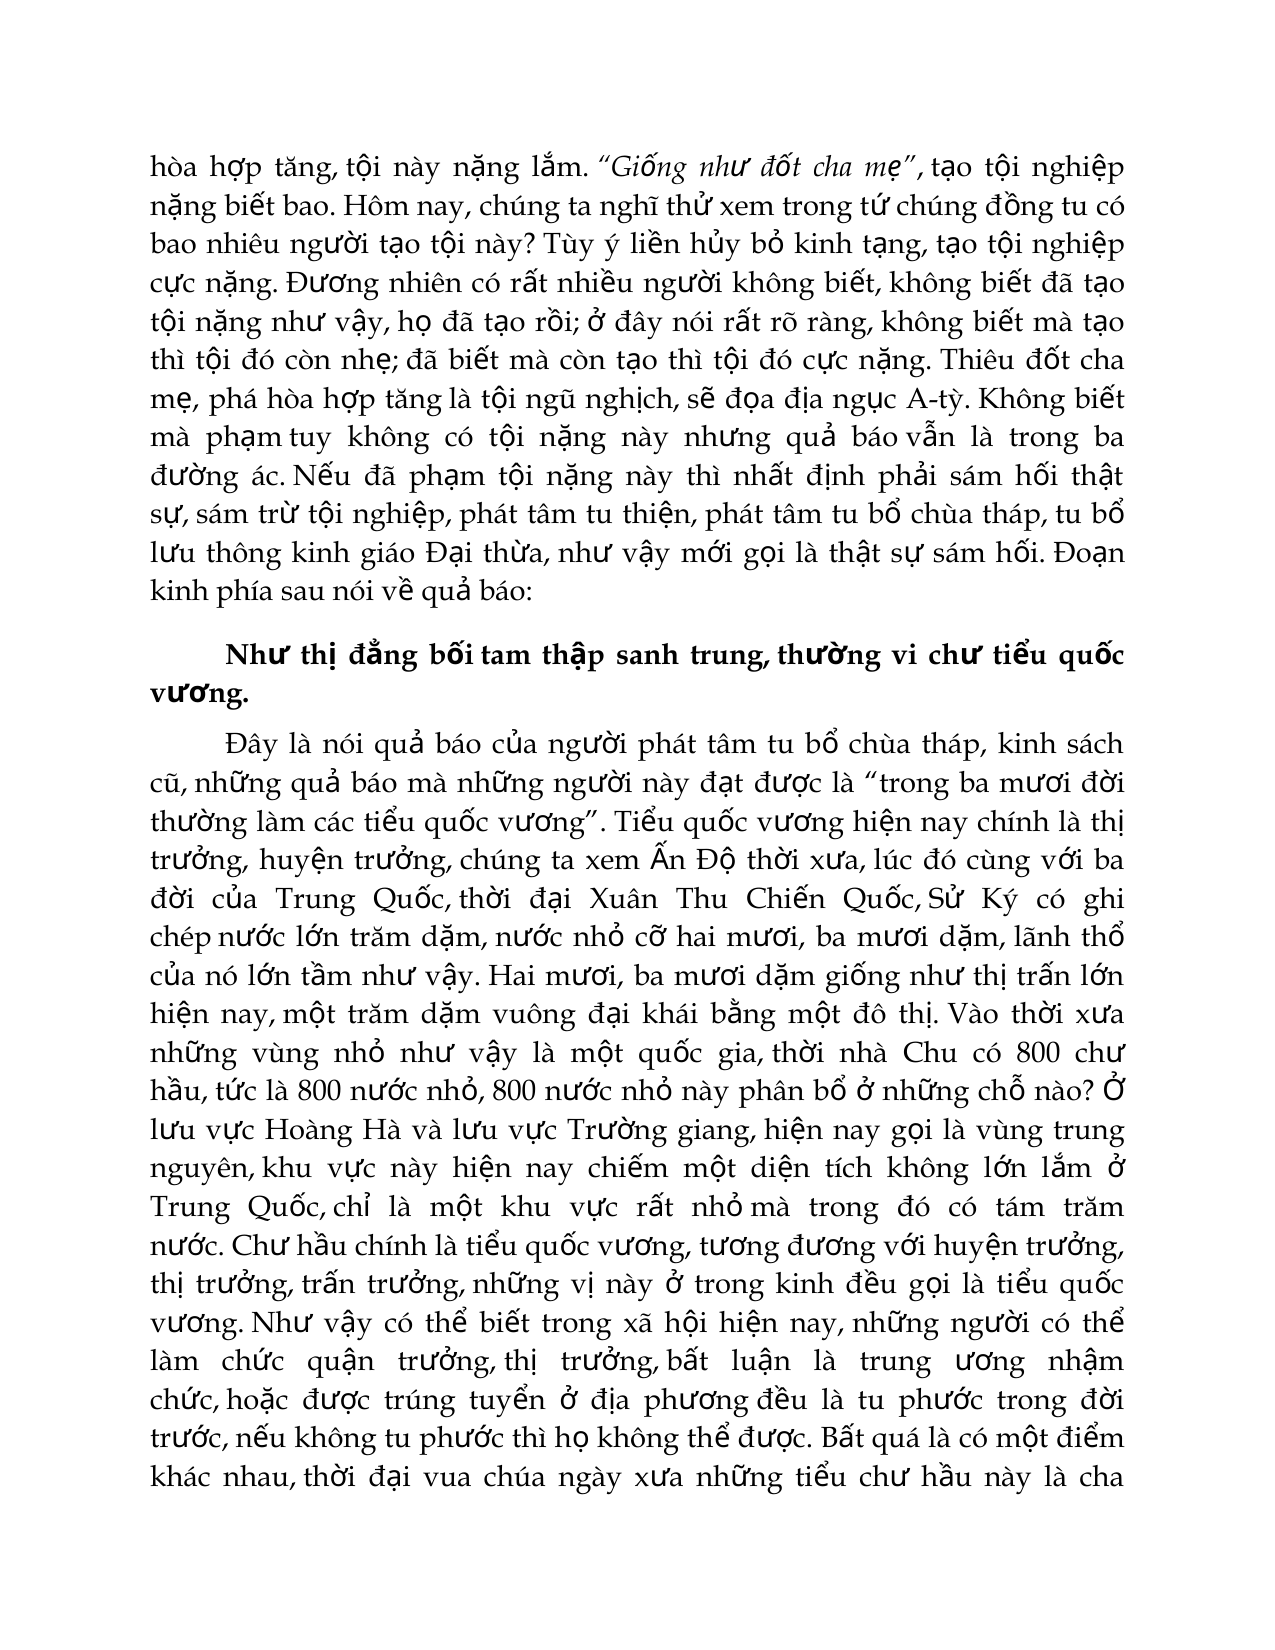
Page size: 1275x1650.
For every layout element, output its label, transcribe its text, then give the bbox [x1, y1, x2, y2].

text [150, 150, 1125, 609]
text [150, 727, 1125, 1494]
text Như thị đẳng bối tam thập sanh trung, thường vi chư tiểu quốc vương. [150, 637, 1125, 711]
